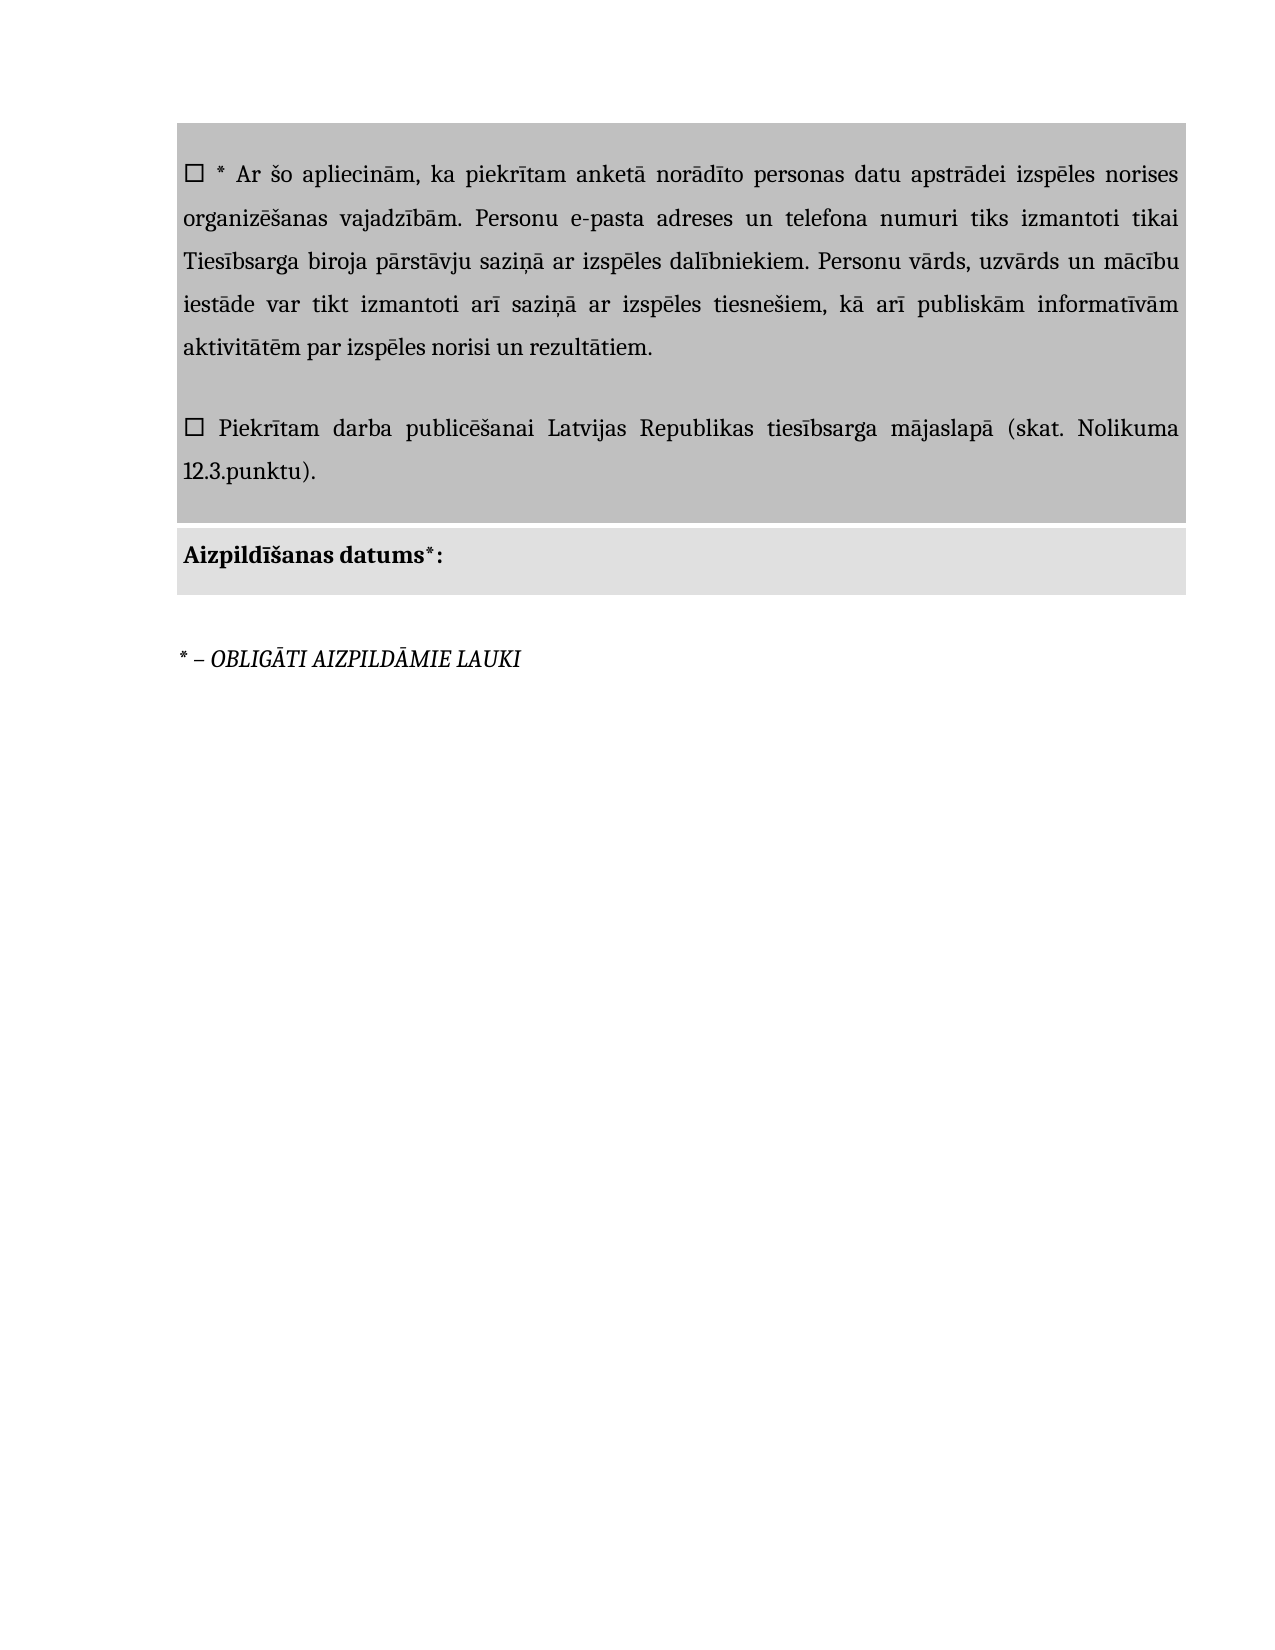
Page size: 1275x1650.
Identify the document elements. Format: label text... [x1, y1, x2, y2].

table_cell Aizpildīšanas datums*: [177, 528, 1186, 595]
text * – OBLIGĀTI AIZPILDĀMIE LAUKI [177, 645, 1186, 674]
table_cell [177, 123, 1186, 523]
